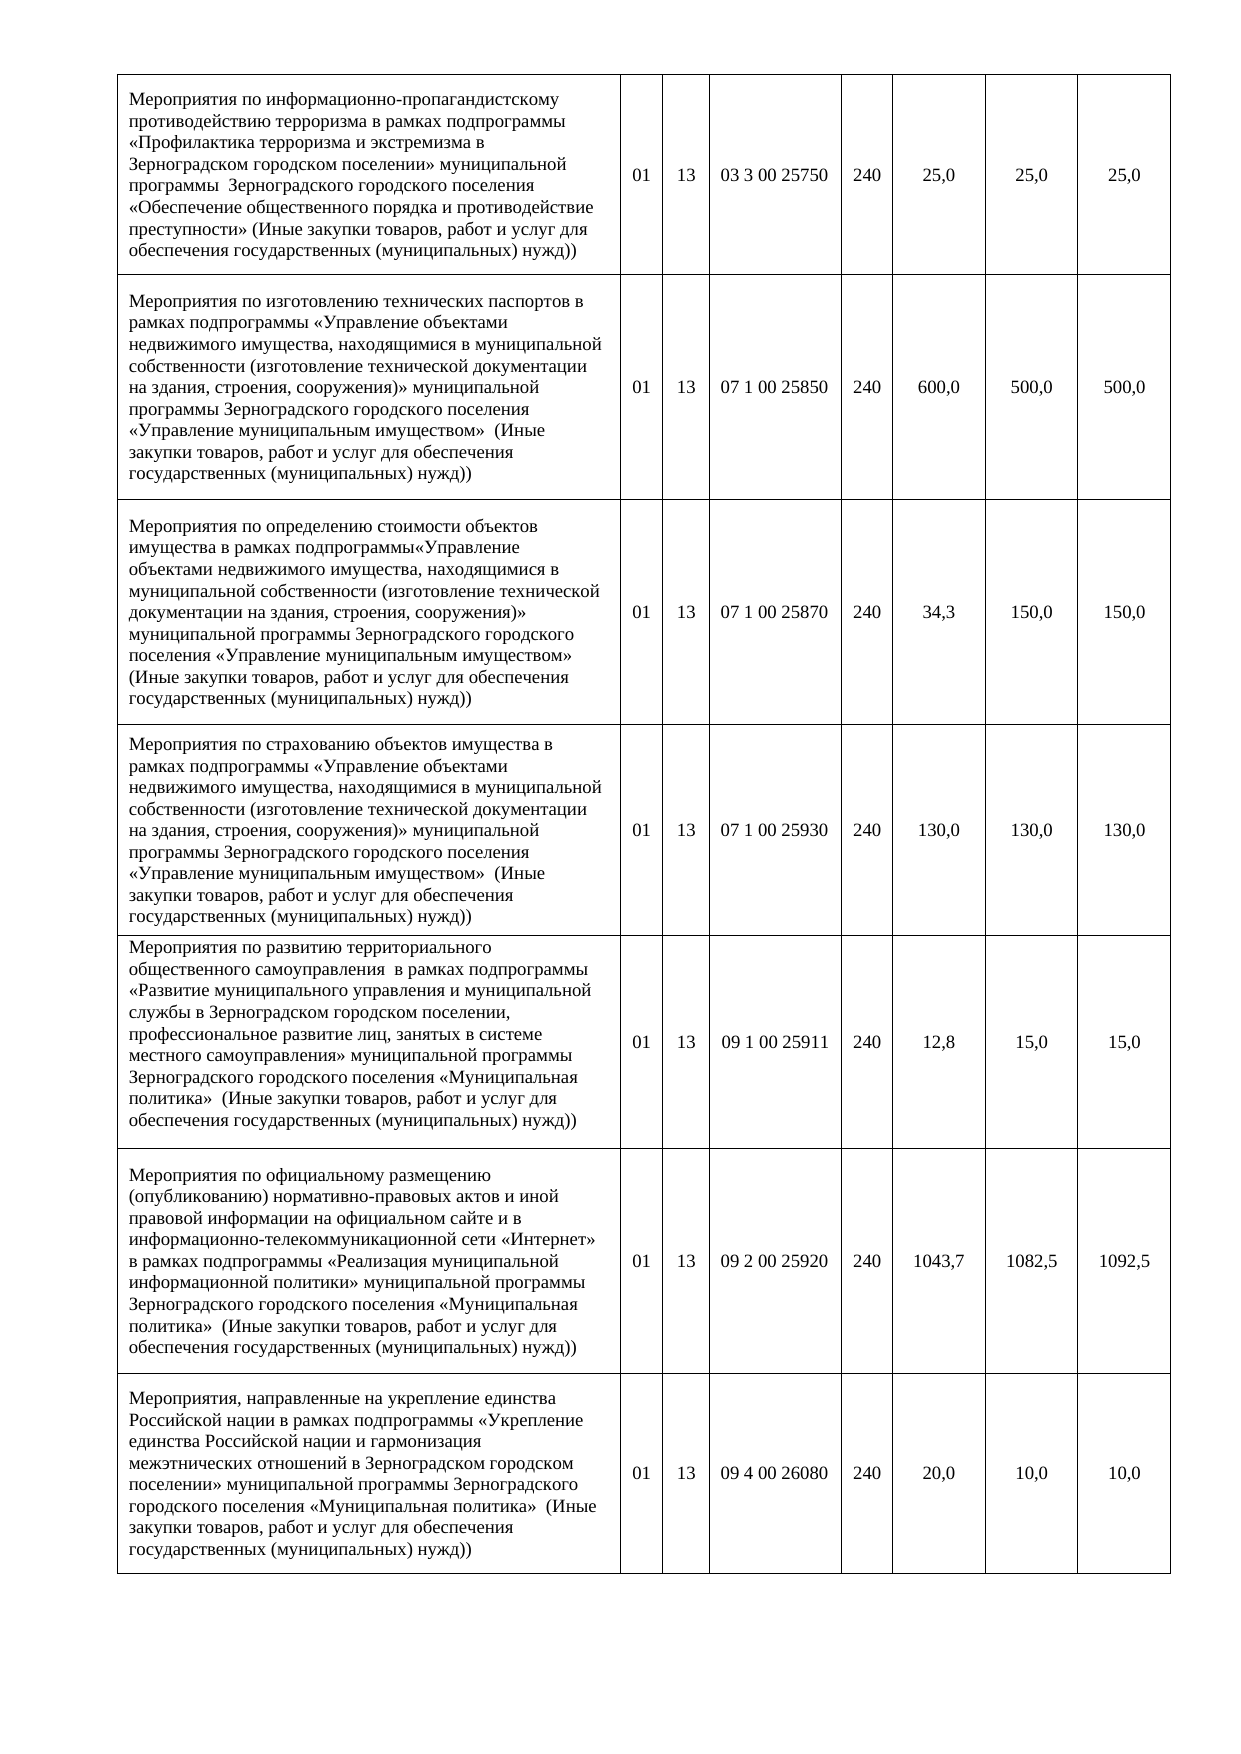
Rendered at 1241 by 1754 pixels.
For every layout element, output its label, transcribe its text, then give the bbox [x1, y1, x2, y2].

table_cell 1082,5 [986, 1149, 1077, 1373]
table_cell 240 [842, 275, 892, 499]
table_cell 13 [663, 1149, 709, 1373]
table_cell 240 [842, 725, 892, 935]
table_cell 07 1 00 25930 [710, 725, 841, 935]
table_cell 130,0 [986, 725, 1077, 935]
table_cell 150,0 [986, 500, 1077, 724]
table_cell 240 [842, 500, 892, 724]
table_cell 20,0 [893, 1374, 985, 1573]
table_cell 1092,5 [1078, 1149, 1170, 1373]
table_cell 13 [663, 75, 709, 274]
table_cell 01 [621, 936, 662, 1148]
table_cell Мероприятия по официальному размещению (опубликованию) нормативно-правовых актов и иной правовой информации на официальном сайте и в информационно-телекоммуникационной сети «Интернет» в рамках подпрограммы «Реализация муниципальной информационной политики» муниципальной программы Зерноградского городского поселения «Муниципальная политика» (Иные закупки товаров, работ и услуг для обеспечения государственных (муниципальных) нужд)) [118, 1149, 620, 1373]
table_cell Мероприятия по изготовлению технических паспортов в рамках подпрограммы «Управление объектами недвижимого имущества, находящимися в муниципальной собственности (изготовление технической документации на здания, строения, сооружения)» муниципальной программы Зерноградского городского поселения «Управление муниципальным имуществом» (Иные закупки товаров, работ и услуг для обеспечения государственных (муниципальных) нужд)) [118, 275, 620, 499]
table_cell 13 [663, 275, 709, 499]
table_cell 09 2 00 25920 [710, 1149, 841, 1373]
table_cell 15,0 [986, 936, 1077, 1148]
table_cell 1043,7 [893, 1149, 985, 1373]
table_cell Мероприятия по информационно-пропагандистскому противодействию терроризма в рамках подпрограммы «Профилактика терроризма и экстремизма в Зерноградском городском поселении» муниципальной программы Зерноградского городского поселения «Обеспечение общественного порядка и противодействие преступности» (Иные закупки товаров, работ и услуг для обеспечения государственных (муниципальных) нужд)) [118, 75, 620, 274]
table_cell 01 [621, 1149, 662, 1373]
table_cell 130,0 [1078, 725, 1170, 935]
table_cell 13 [663, 936, 709, 1148]
table_cell 03 3 00 25750 [710, 75, 841, 274]
table_cell 01 [621, 725, 662, 935]
table_cell 600,0 [893, 275, 985, 499]
table_cell Мероприятия, направленные на укрепление единства Российской нации в рамках подпрограммы «Укрепление единства Российской нации и гармонизация межэтнических отношений в Зерноградском городском поселении» муниципальной программы Зерноградского городского поселения «Муниципальная политика» (Иные закупки товаров, работ и услуг для обеспечения государственных (муниципальных) нужд)) [118, 1374, 620, 1573]
table_cell 01 [621, 500, 662, 724]
table_cell 10,0 [1078, 1374, 1170, 1573]
table_cell 12,8 [893, 936, 985, 1148]
table_cell 25,0 [893, 75, 985, 274]
table_cell 09 1 00 25911 [710, 936, 841, 1148]
table_cell Мероприятия по развитию территориального общественного самоуправления в рамках подпрограммы «Развитие муниципального управления и муниципальной службы в Зерноградском городском поселении, профессиональное развитие лиц, занятых в системе местного самоуправления» муниципальной программы Зерноградского городского поселения «Муниципальная политика» (Иные закупки товаров, работ и услуг для обеспечения государственных (муниципальных) нужд)) [118, 936, 620, 1148]
table_cell 500,0 [1078, 275, 1170, 499]
table_cell 150,0 [1078, 500, 1170, 724]
table_cell 34,3 [893, 500, 985, 724]
table_cell 240 [842, 1149, 892, 1373]
table_cell 09 4 00 26080 [710, 1374, 841, 1573]
table_cell 10,0 [986, 1374, 1077, 1573]
table_cell 25,0 [1078, 75, 1170, 274]
table_cell 240 [842, 75, 892, 274]
table_cell 01 [621, 1374, 662, 1573]
table_cell 130,0 [893, 725, 985, 935]
table_cell 15,0 [1078, 936, 1170, 1148]
table_cell 13 [663, 500, 709, 724]
table_cell Мероприятия по страхованию объектов имущества в рамках подпрограммы «Управление объектами недвижимого имущества, находящимися в муниципальной собственности (изготовление технической документации на здания, строения, сооружения)» муниципальной программы Зерноградского городского поселения «Управление муниципальным имуществом» (Иные закупки товаров, работ и услуг для обеспечения государственных (муниципальных) нужд)) [118, 725, 620, 935]
table_cell Мероприятия по определению стоимости объектов имущества в рамках подпрограммы«Управление объектами недвижимого имущества, находящимися в муниципальной собственности (изготовление технической документации на здания, строения, сооружения)» муниципальной программы Зерноградского городского поселения «Управление муниципальным имуществом» (Иные закупки товаров, работ и услуг для обеспечения государственных (муниципальных) нужд)) [118, 500, 620, 724]
table_cell 01 [621, 275, 662, 499]
table_cell 500,0 [986, 275, 1077, 499]
table_cell 240 [842, 1374, 892, 1573]
table_cell 13 [663, 1374, 709, 1573]
table_cell 240 [842, 936, 892, 1148]
table_cell 13 [663, 725, 709, 935]
table_cell 01 [621, 75, 662, 274]
table_cell 07 1 00 25850 [710, 275, 841, 499]
table_cell 25,0 [986, 75, 1077, 274]
table_cell 07 1 00 25870 [710, 500, 841, 724]
